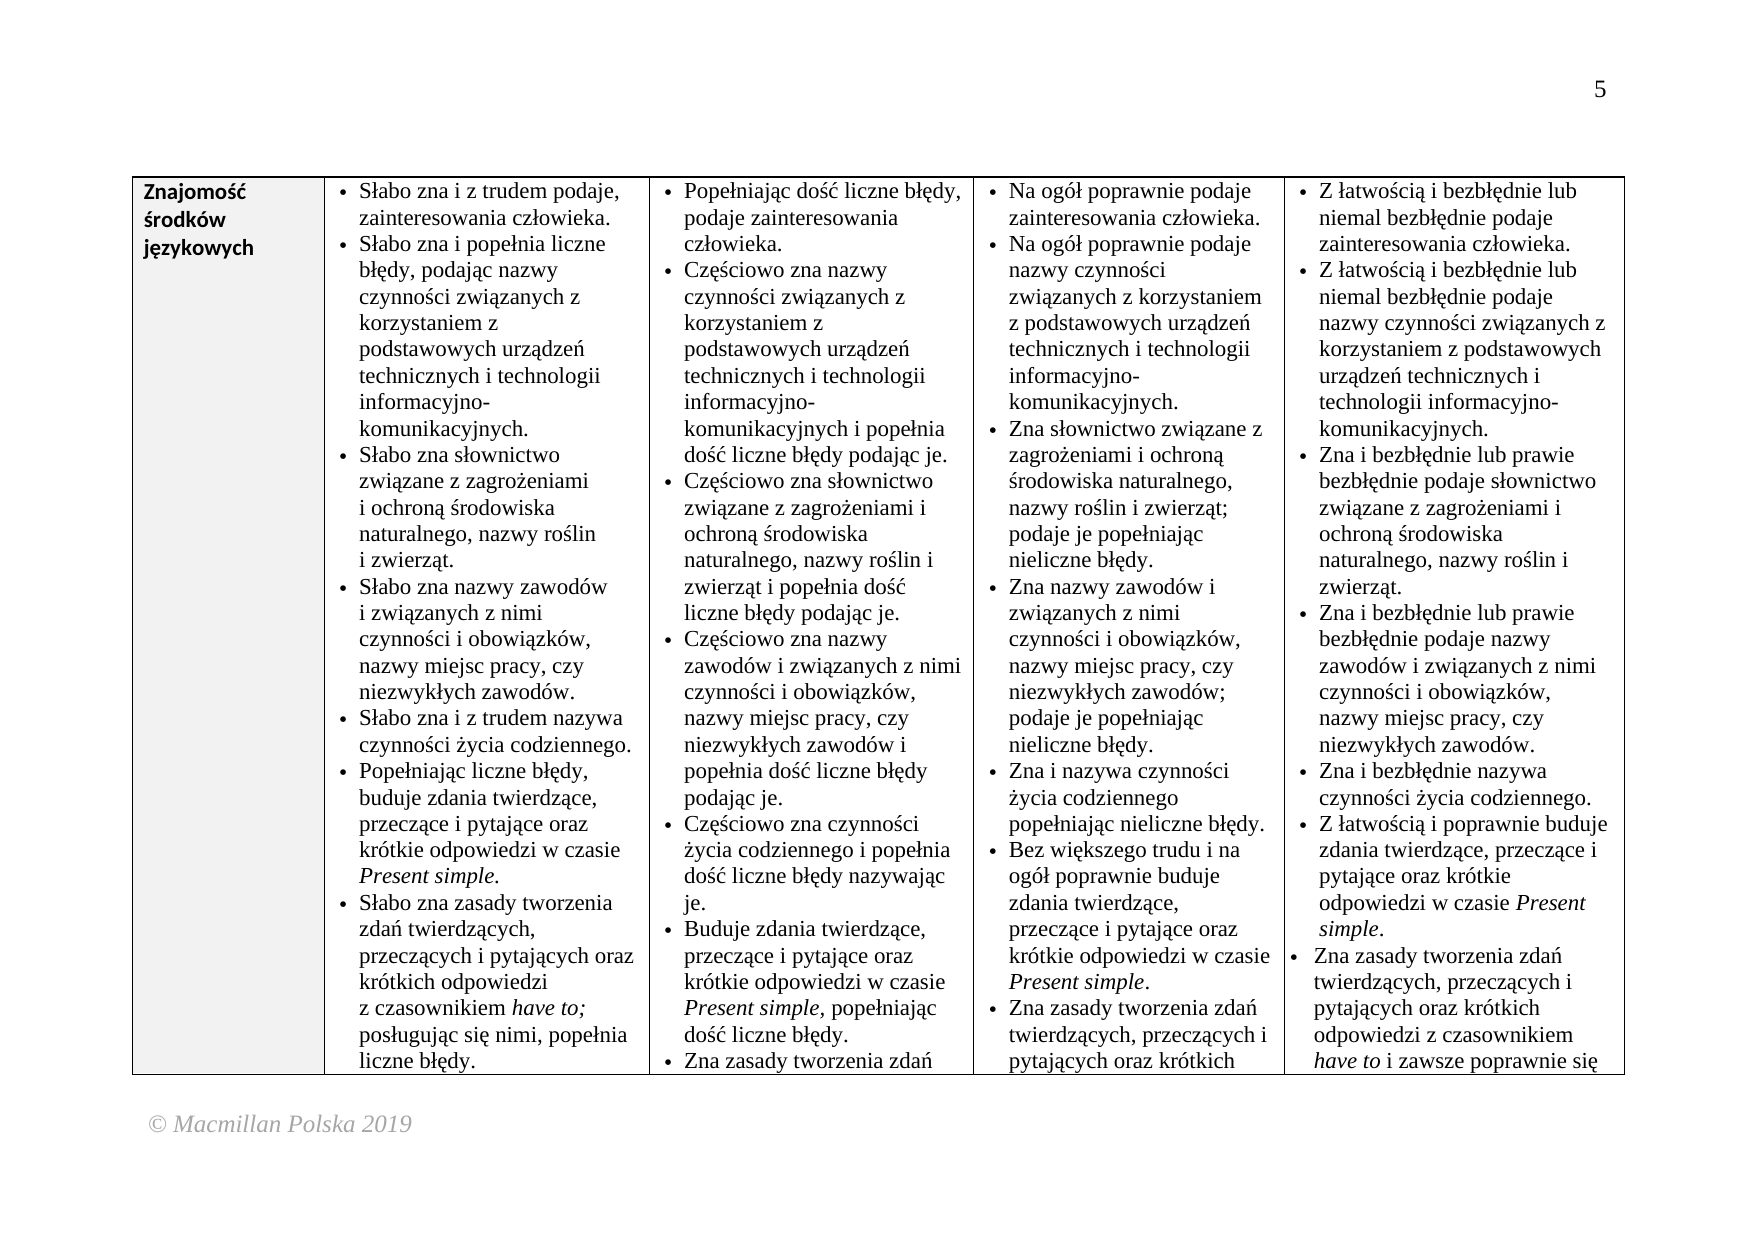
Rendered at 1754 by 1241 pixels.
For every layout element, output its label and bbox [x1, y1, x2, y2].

table_header [974, 178, 1284, 1073]
table_header [133, 178, 324, 1073]
table_header [650, 178, 973, 1073]
table_header [1285, 178, 1624, 1073]
table_header [325, 178, 649, 1073]
